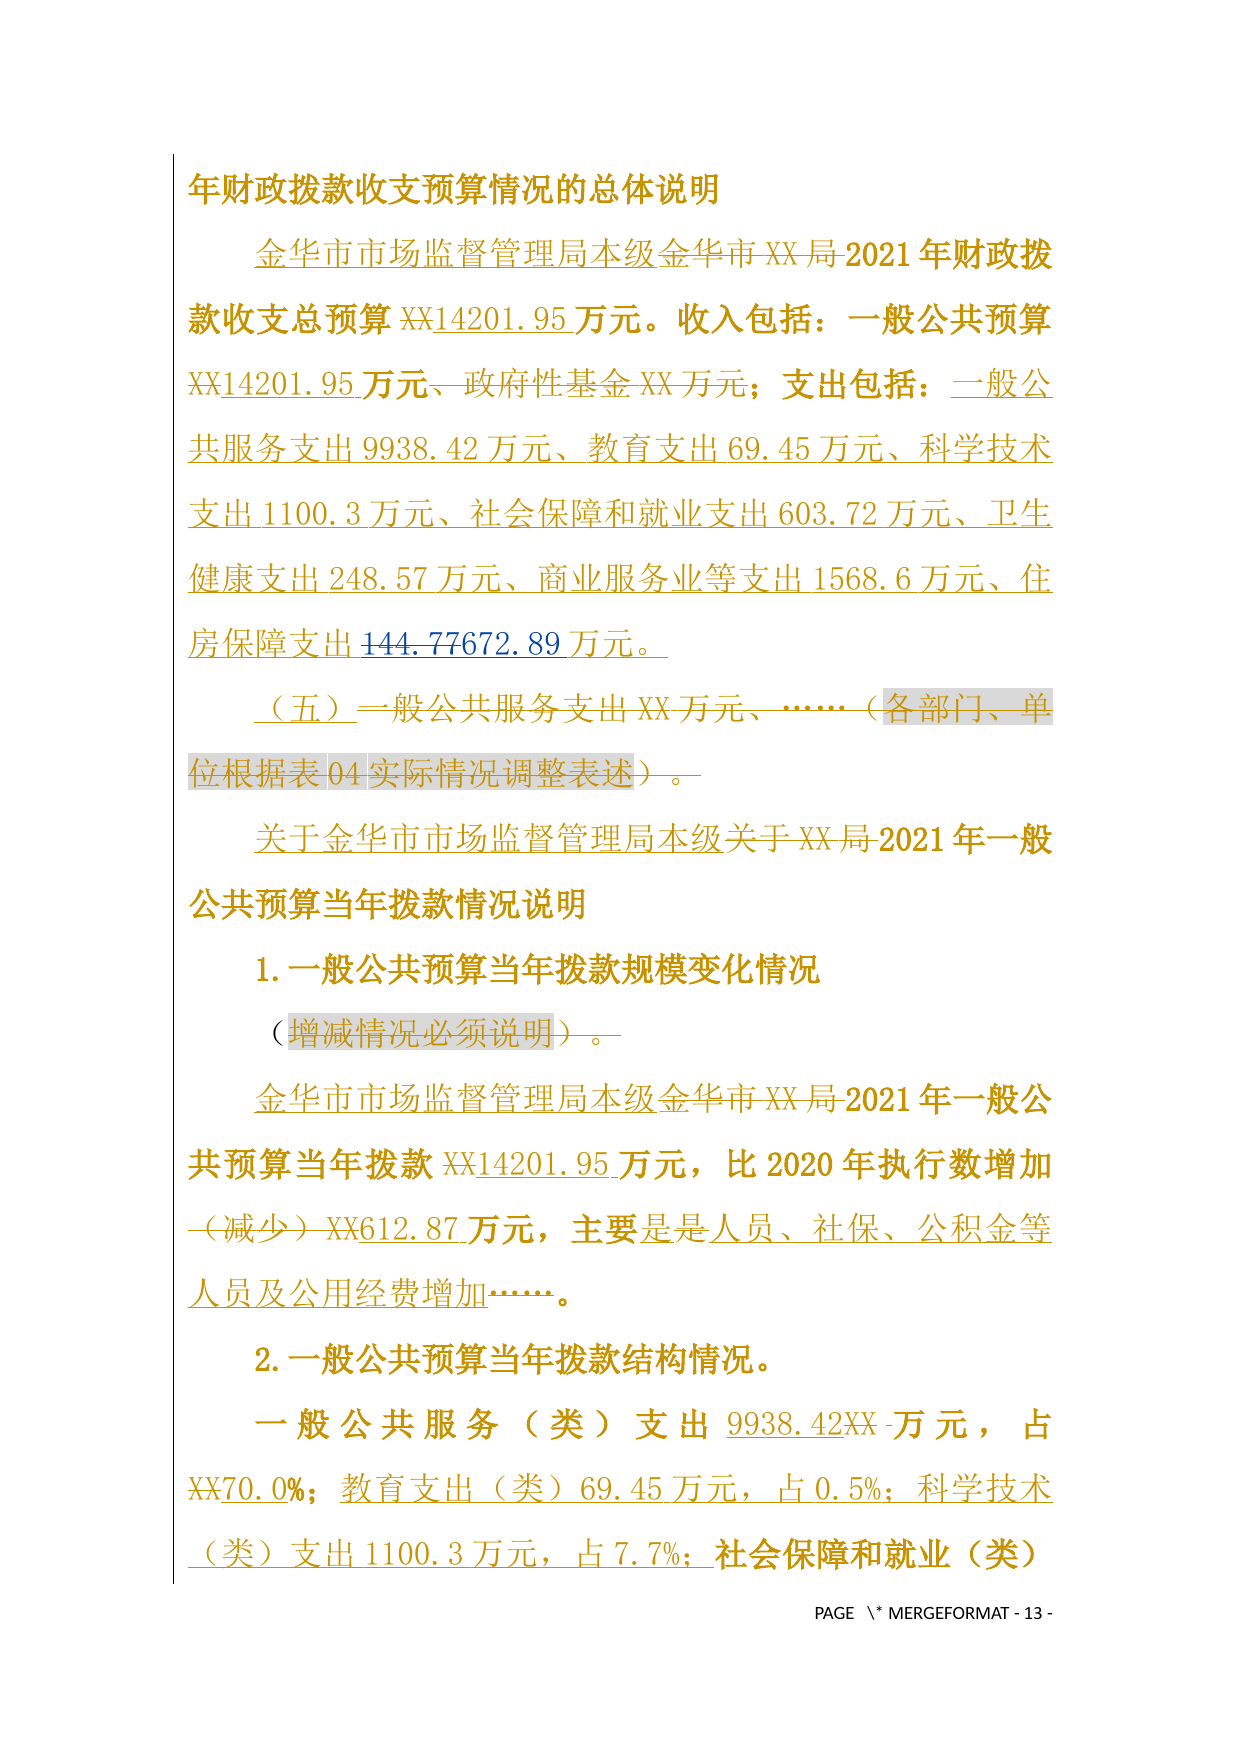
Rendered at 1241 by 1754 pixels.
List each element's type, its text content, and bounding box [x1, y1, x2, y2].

text 1.一般公共预算当年拨款规模变化情况 [187, 934, 1053, 999]
text 2021年一般公共预算当年拨款万元，比2020年执行数增加万元，主要。 [187, 1064, 1053, 1324]
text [187, 1389, 1053, 1584]
list 2021年财政拨款收支总预算万元。收入包括：一般公共预算万元；支出包括： [187, 463, 1053, 527]
list 2021年财政拨款收支总预算万元。收入包括：一般公共预算万元；支出包括： [187, 219, 1053, 462]
list 2021年财政拨款收支总预算万元。收入包括：一般公共预算万元；支出包括： [187, 528, 1053, 592]
list 2021年财政拨款收支总预算万元。收入包括：一般公共预算万元；支出包括： [187, 593, 1053, 674]
text 2.一般公共预算当年拨款结构情况。 [187, 1324, 1053, 1389]
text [187, 154, 1053, 219]
list 2021年一般公共预算当年拨款情况说明 [187, 804, 1053, 934]
